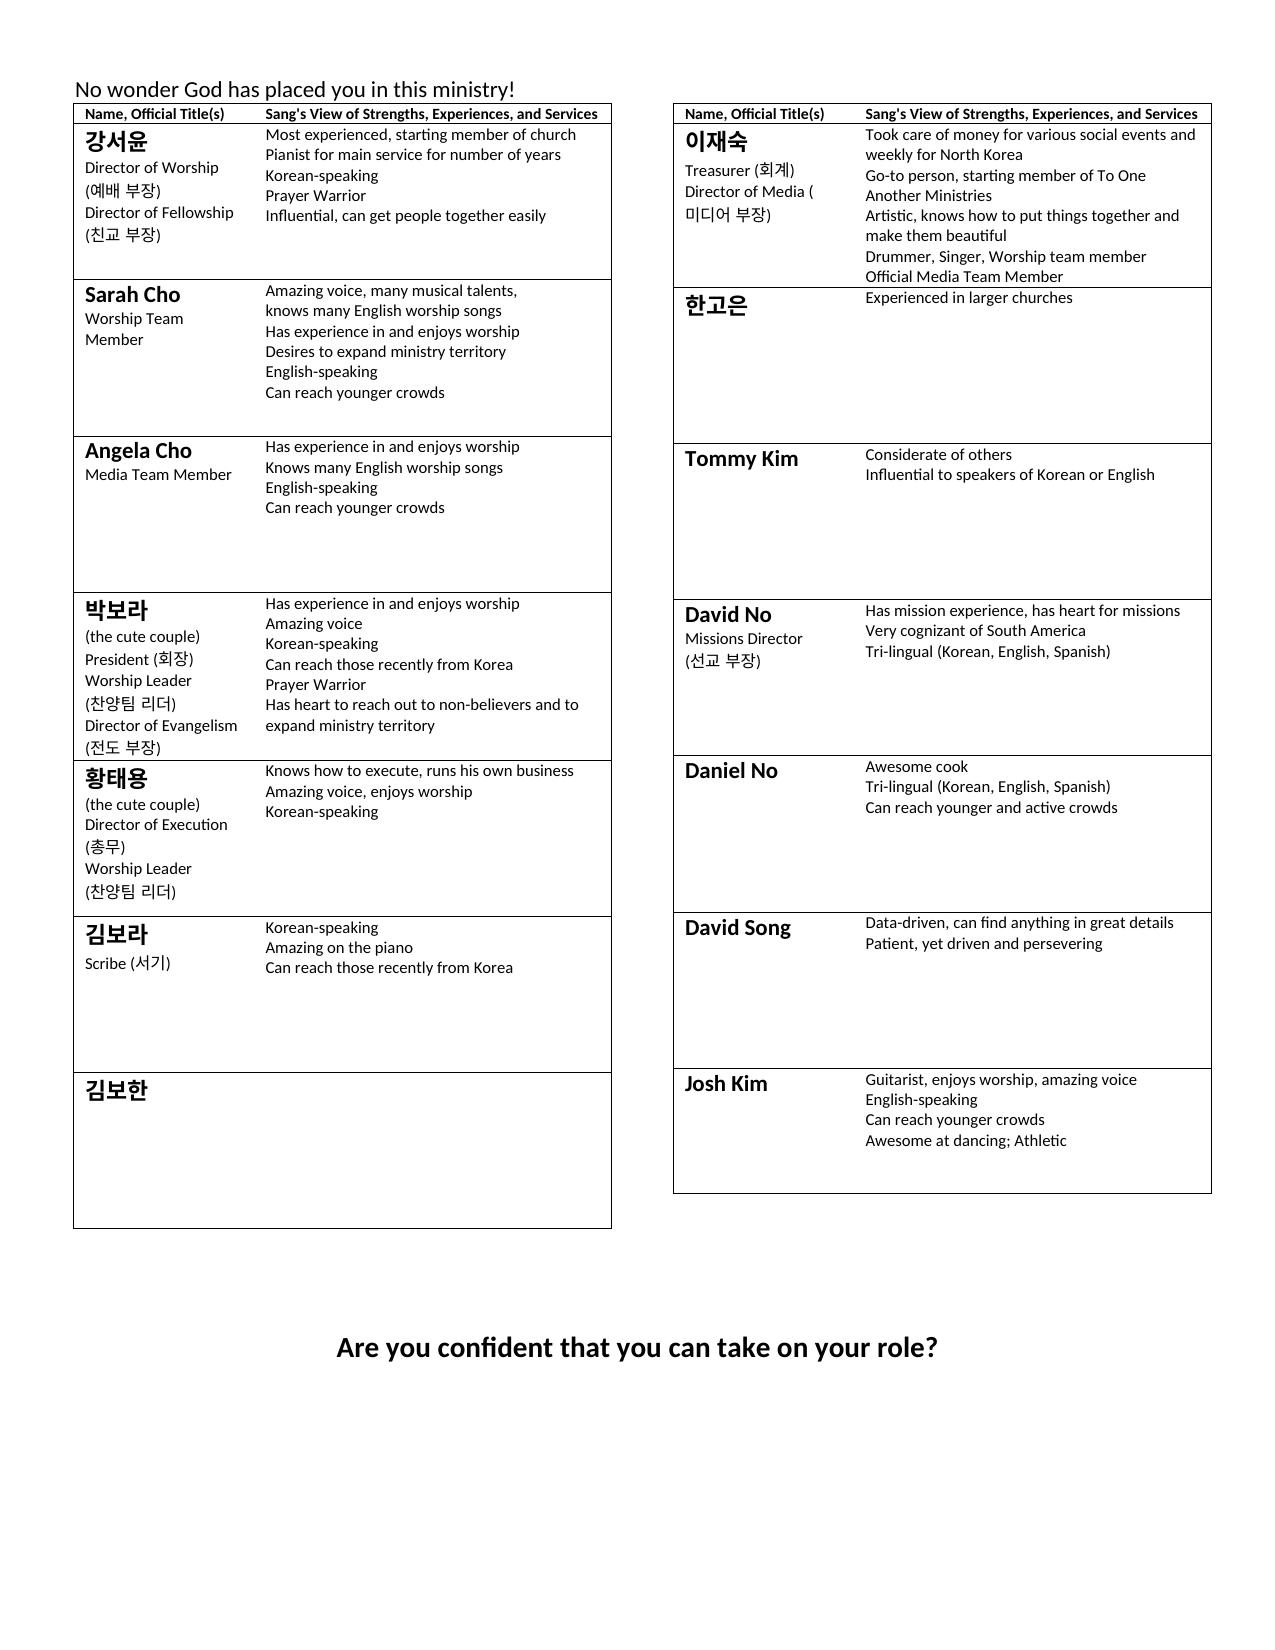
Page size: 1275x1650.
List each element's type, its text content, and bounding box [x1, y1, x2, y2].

table_cell [254, 1073, 611, 1228]
table_cell Amazing voice, many musical talents, knows many English worship songs Has experience in and enjoys worship Desires to expand ministry territory English-speaking Can reach younger crowds [254, 280, 611, 436]
table_cell Korean-speaking Amazing on the piano Can reach those recently from Korea [254, 917, 611, 1072]
table_cell Daniel No [674, 756, 854, 912]
table_cell Josh Kim [674, 1069, 854, 1193]
table_cell Angela Cho Media Team Member [74, 437, 254, 592]
table_header Name, Official Title(s) [74, 104, 254, 123]
table_cell 황태용 (the cute couple) Director of Execution (총무) Worship Leader (찬양팀 리더) [74, 761, 254, 916]
table_cell Data-driven, can find anything in great details Patient, yet driven and persevering [854, 913, 1211, 1068]
text Are you confident that you can take on your role? [75, 1329, 1200, 1364]
table_cell Has experience in and enjoys worship Knows many English worship songs English-speaking Can reach younger crowds [254, 437, 611, 592]
text No wonder God has placed you in this ministry! [75, 75, 1200, 103]
table_cell 박보라 (the cute couple) President (회장) Worship Leader (찬양팀 리더) Director of Evangelism (전도 부장) [74, 593, 254, 759]
table_cell David Song [674, 913, 854, 1068]
table_cell 이재숙 Treasurer (회계) Director of Media (미디어 부장) [674, 124, 854, 287]
table_header Name, Official Title(s) [674, 104, 854, 123]
table_cell Knows how to execute, runs his own business Amazing voice, enjoys worship Korean-speaking [254, 761, 611, 916]
table_cell Awesome cook Tri-lingual (Korean, English, Spanish) Can reach younger and active crowds [854, 756, 1211, 912]
table_cell Has experience in and enjoys worship Amazing voice Korean-speaking Can reach those recently from Korea Prayer Warrior Has heart to reach out to non-believers and to expand ministry territory [254, 593, 611, 759]
table_cell Tommy Kim [674, 444, 854, 599]
table_header Sang's View of Strengths, Experiences, and Services [854, 104, 1211, 123]
table_cell Has mission experience, has heart for missions Very cognizant of South America Tri-lingual (Korean, English, Spanish) [854, 600, 1211, 755]
table_cell Guitarist, enjoys worship, amazing voice English-speaking Can reach younger crowds Awesome at dancing; Athletic [854, 1069, 1211, 1193]
table_cell Considerate of others Influential to speakers of Korean or English [854, 444, 1211, 599]
table_cell Sarah Cho Worship Team Member [74, 280, 254, 436]
table_cell Most experienced, starting member of church Pianist for main service for number of years Korean-speaking Prayer Warrior Influential, can get people together easily [254, 124, 611, 279]
table_cell 김보한 [74, 1073, 254, 1228]
table_cell Experienced in larger churches [854, 288, 1211, 443]
table_header Sang's View of Strengths, Experiences, and Services [254, 104, 611, 123]
table_cell David No Missions Director (선교 부장) [674, 600, 854, 755]
table_cell 한고은 [674, 288, 854, 443]
table_cell 강서윤 Director of Worship (예배 부장) Director of Fellowship (친교 부장) [74, 124, 254, 279]
table_cell 김보라 Scribe (서기) [74, 917, 254, 1072]
table_cell Took care of money for various social events and weekly for North Korea Go-to person, starting member of To One Another Ministries Artistic, knows how to put things together and make them beautiful Drummer, Singer, Worship team member Official Media Team Member [854, 124, 1211, 287]
